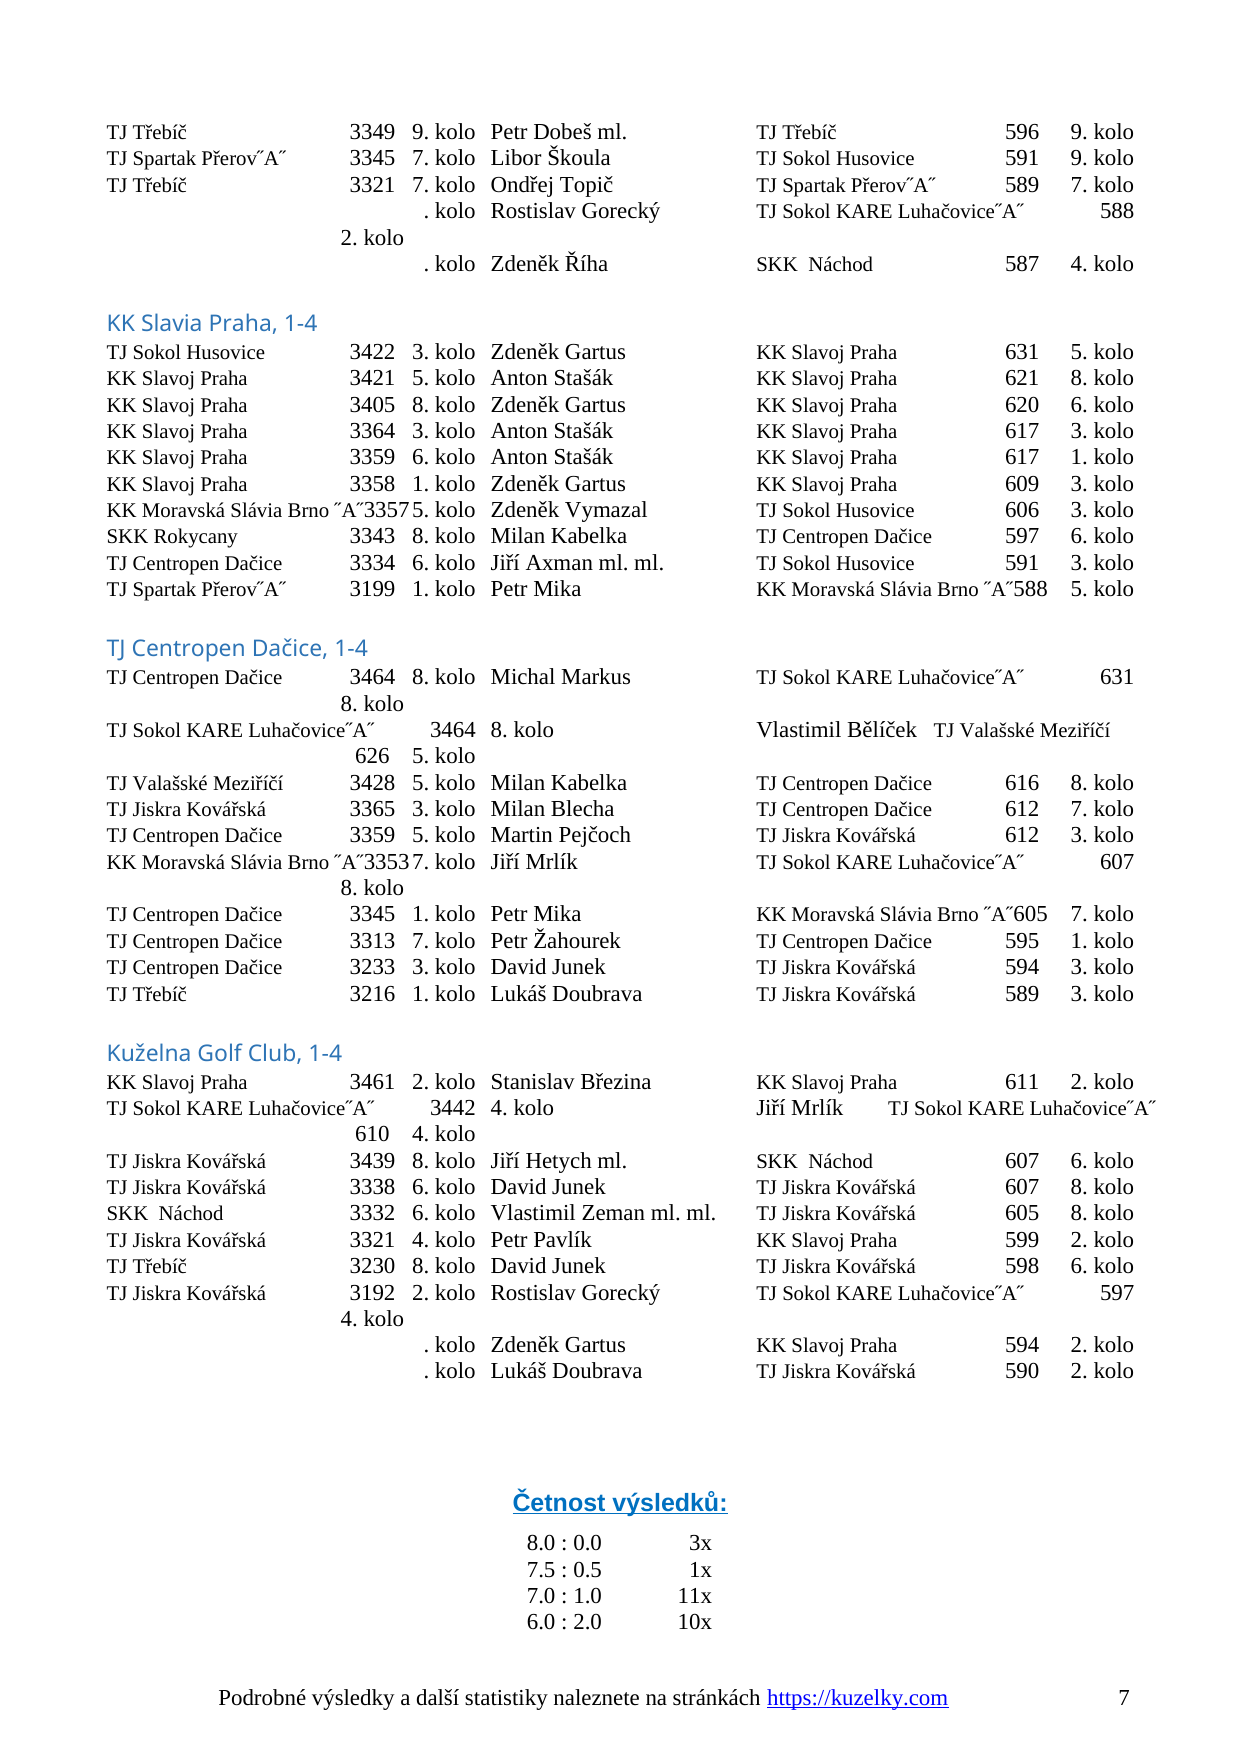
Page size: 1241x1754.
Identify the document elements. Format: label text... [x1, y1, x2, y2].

text TJ Jiskra Kovářská 3321 4. kolo Petr Pavlík KK Slavoj Praha 599 2. kolo [106, 1226, 1134, 1252]
text TJ Centropen Dačice 3313 7. kolo Petr Žahourek TJ Centropen Dačice 595 1. kolo [106, 927, 1134, 953]
text TJ Jiskra Kovářská 3192 2. kolo Rostislav Gorecký TJ Sokol KARE Luhačovice˝A˝ 597 4. kolo [106, 1278, 1134, 1331]
text KK Slavoj Praha 3364 3. kolo Anton Stašák KK Slavoj Praha 617 3. kolo [106, 417, 1134, 443]
text TJ Spartak Přerov˝A˝ 3345 7. kolo Libor Škoula TJ Sokol Husovice 591 9. kolo [106, 144, 1134, 171]
text TJ Třebíč 3216 1. kolo Lukáš Doubrava TJ Jiskra Kovářská 589 3. kolo [106, 979, 1134, 1006]
subtitle TJ Centropen Dačice, 1-4 [106, 632, 1134, 663]
subtitle KK Slavia Praha, 1-4 [106, 307, 1134, 338]
text KK Slavoj Praha 3421 5. kolo Anton Stašák KK Slavoj Praha 621 8. kolo [106, 364, 1134, 391]
text 6.0 : 2.0 10x [106, 1608, 1134, 1635]
subtitle Kuželna Golf Club, 1-4 [106, 1036, 1134, 1068]
text TJ Spartak Přerov˝A˝ 3199 1. kolo Petr Mika KK Moravská Slávia Brno ˝A˝ 588 5. kolo [106, 575, 1134, 602]
text TJ Centropen Dačice 3359 5. kolo Martin Pejčoch TJ Jiskra Kovářská 612 3. kolo [106, 821, 1134, 848]
text TJ Jiskra Kovářská 3439 8. kolo Jiří Hetych ml. SKK Náchod 607 6. kolo [106, 1147, 1134, 1173]
text KK Moravská Slávia Brno ˝A˝ 3353 7. kolo Jiří Mrlík TJ Sokol KARE Luhačovice˝A˝ 607 8. kolo [106, 848, 1134, 901]
text TJ Centropen Dačice 3464 8. kolo Michal Markus TJ Sokol KARE Luhačovice˝A˝ 631 8. kolo [106, 663, 1134, 716]
text SKK Rokycany 3343 8. kolo Milan Kabelka TJ Centropen Dačice 597 6. kolo [106, 522, 1134, 549]
text TJ Centropen Dačice 3233 3. kolo David Junek TJ Jiskra Kovářská 594 3. kolo [106, 953, 1134, 979]
text TJ Sokol KARE Luhačovice˝A˝ 3464 8. kolo Vlastimil Bělíček TJ Valašské Meziříčí 626 5. kolo [106, 716, 1134, 769]
text TJ Sokol KARE Luhačovice˝A˝ 3442 4. kolo Jiří Mrlík TJ Sokol KARE Luhačovice˝A˝ 610 4. kolo [106, 1094, 1134, 1147]
text Četnost výsledků: [94, 1488, 1145, 1517]
text KK Slavoj Praha 3359 6. kolo Anton Stašák KK Slavoj Praha 617 1. kolo [106, 443, 1134, 470]
text KK Slavoj Praha 3461 2. kolo Stanislav Březina KK Slavoj Praha 611 2. kolo [106, 1068, 1134, 1094]
text SKK Náchod 3332 6. kolo Vlastimil Zeman ml. ml. TJ Jiskra Kovářská 605 8. kolo [106, 1199, 1134, 1226]
text TJ Jiskra Kovářská 3365 3. kolo Milan Blecha TJ Centropen Dačice 612 7. kolo [106, 795, 1134, 821]
text 8.0 : 0.0 3x [106, 1529, 1134, 1556]
text . kolo Lukáš Doubrava TJ Jiskra Kovářská 590 2. kolo [106, 1358, 1134, 1384]
text . kolo Zdeněk Gartus KK Slavoj Praha 594 2. kolo [106, 1331, 1134, 1358]
text KK Moravská Slávia Brno ˝A˝ 3357 5. kolo Zdeněk Vymazal TJ Sokol Husovice 606 3. kolo [106, 496, 1134, 522]
text . kolo Zdeněk Říha SKK Náchod 587 4. kolo [106, 250, 1134, 276]
text TJ Centropen Dačice 3334 6. kolo Jiří Axman ml. ml. TJ Sokol Husovice 591 3. kolo [106, 549, 1134, 575]
text TJ Třebíč 3349 9. kolo Petr Dobeš ml. TJ Třebíč 596 9. kolo [106, 118, 1134, 144]
text KK Slavoj Praha 3405 8. kolo Zdeněk Gartus KK Slavoj Praha 620 6. kolo [106, 391, 1134, 417]
text 7.5 : 0.5 1x [106, 1556, 1134, 1582]
text . kolo Rostislav Gorecký TJ Sokol KARE Luhačovice˝A˝ 588 2. kolo [106, 197, 1134, 250]
text KK Slavoj Praha 3358 1. kolo Zdeněk Gartus KK Slavoj Praha 609 3. kolo [106, 470, 1134, 496]
text TJ Třebíč 3321 7. kolo Ondřej Topič TJ Spartak Přerov˝A˝ 589 7. kolo [106, 171, 1134, 197]
text TJ Valašské Meziříčí 3428 5. kolo Milan Kabelka TJ Centropen Dačice 616 8. kolo [106, 769, 1134, 795]
text TJ Třebíč 3230 8. kolo David Junek TJ Jiskra Kovářská 598 6. kolo [106, 1252, 1134, 1278]
text TJ Jiskra Kovářská 3338 6. kolo David Junek TJ Jiskra Kovářská 607 8. kolo [106, 1173, 1134, 1199]
text 7.0 : 1.0 11x [106, 1582, 1134, 1608]
text TJ Centropen Dačice 3345 1. kolo Petr Mika KK Moravská Slávia Brno ˝A˝ 605 7. kolo [106, 901, 1134, 927]
text TJ Sokol Husovice 3422 3. kolo Zdeněk Gartus KK Slavoj Praha 631 5. kolo [106, 338, 1134, 364]
